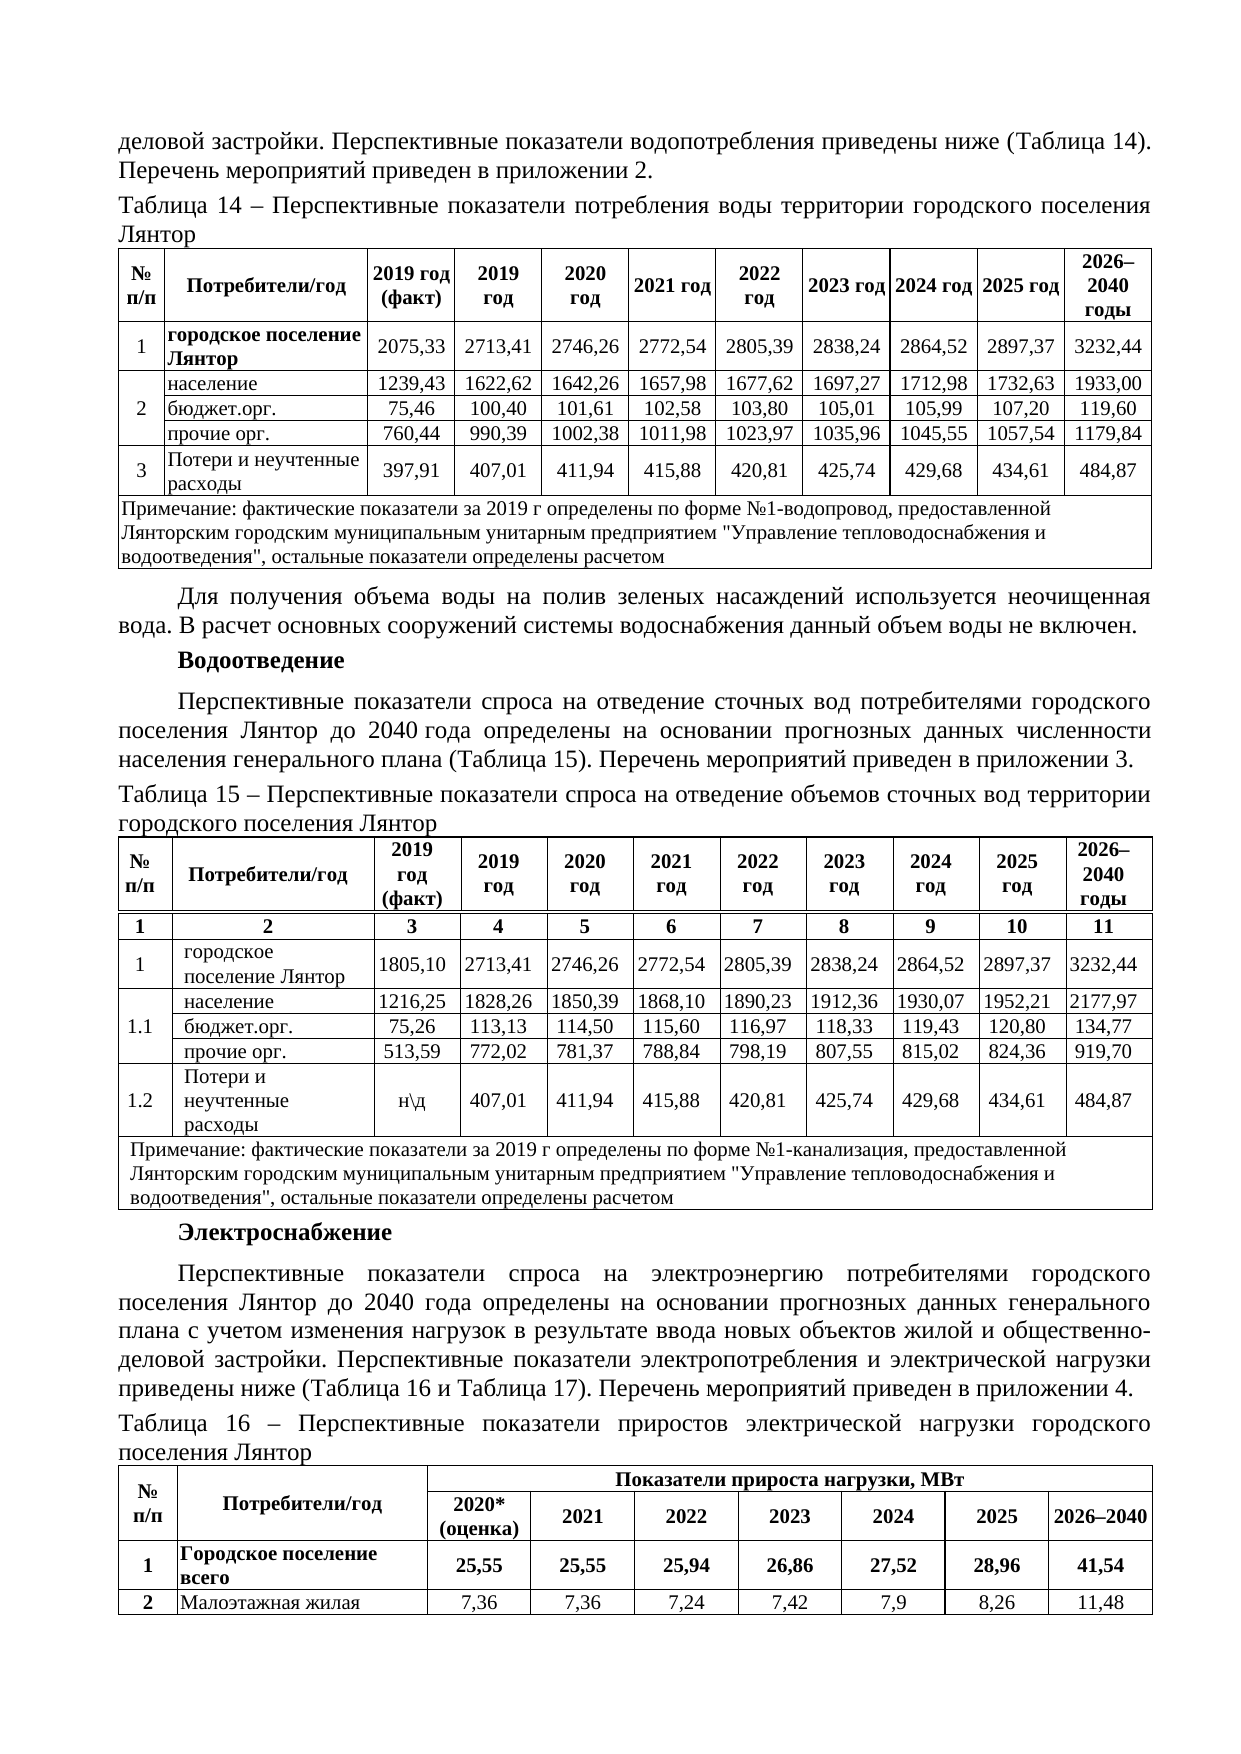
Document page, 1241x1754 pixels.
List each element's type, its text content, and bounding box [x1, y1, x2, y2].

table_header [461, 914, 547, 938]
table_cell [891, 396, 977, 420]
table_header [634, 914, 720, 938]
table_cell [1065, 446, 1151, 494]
subtitle Водоотведение [177, 645, 1152, 674]
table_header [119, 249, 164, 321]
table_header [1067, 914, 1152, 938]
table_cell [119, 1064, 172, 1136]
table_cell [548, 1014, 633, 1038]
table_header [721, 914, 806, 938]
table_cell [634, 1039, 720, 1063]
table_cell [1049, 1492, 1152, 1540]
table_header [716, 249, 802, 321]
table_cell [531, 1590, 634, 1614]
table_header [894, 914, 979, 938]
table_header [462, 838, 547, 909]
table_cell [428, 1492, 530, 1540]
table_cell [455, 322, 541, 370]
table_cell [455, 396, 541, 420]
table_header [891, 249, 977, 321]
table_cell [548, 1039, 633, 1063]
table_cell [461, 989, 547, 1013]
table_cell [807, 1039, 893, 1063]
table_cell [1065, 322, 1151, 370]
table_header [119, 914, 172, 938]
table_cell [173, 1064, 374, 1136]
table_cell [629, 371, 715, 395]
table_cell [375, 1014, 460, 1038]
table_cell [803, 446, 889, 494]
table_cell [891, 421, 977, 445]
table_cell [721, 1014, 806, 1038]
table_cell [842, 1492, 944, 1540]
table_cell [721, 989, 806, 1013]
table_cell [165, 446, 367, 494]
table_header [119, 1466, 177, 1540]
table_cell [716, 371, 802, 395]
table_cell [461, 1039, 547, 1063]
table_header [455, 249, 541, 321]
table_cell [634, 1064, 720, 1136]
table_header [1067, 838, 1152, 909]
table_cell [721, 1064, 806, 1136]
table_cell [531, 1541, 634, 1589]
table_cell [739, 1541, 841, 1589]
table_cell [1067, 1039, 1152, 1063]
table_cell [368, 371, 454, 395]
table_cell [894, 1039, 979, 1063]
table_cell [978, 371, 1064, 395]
text Таблица 16 – Перспективные показатели приростов электрической нагрузки городского поселения Лянтор [118, 1408, 1152, 1465]
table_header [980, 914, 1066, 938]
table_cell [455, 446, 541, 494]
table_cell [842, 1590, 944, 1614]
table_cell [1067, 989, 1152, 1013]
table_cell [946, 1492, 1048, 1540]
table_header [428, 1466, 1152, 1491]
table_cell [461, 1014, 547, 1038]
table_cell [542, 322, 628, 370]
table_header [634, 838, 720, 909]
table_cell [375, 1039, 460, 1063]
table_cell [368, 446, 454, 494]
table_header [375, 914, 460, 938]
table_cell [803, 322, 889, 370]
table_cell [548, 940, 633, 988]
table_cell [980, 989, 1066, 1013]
text Перспективные показатели спроса на отведение сточных вод потребителями городского поселения Лянтор до 2040 года определены на основании прогнозных данных численности населения генерального плана (Таблица 15). Перечень мероприятий приведен в приложении 3. [118, 686, 1152, 773]
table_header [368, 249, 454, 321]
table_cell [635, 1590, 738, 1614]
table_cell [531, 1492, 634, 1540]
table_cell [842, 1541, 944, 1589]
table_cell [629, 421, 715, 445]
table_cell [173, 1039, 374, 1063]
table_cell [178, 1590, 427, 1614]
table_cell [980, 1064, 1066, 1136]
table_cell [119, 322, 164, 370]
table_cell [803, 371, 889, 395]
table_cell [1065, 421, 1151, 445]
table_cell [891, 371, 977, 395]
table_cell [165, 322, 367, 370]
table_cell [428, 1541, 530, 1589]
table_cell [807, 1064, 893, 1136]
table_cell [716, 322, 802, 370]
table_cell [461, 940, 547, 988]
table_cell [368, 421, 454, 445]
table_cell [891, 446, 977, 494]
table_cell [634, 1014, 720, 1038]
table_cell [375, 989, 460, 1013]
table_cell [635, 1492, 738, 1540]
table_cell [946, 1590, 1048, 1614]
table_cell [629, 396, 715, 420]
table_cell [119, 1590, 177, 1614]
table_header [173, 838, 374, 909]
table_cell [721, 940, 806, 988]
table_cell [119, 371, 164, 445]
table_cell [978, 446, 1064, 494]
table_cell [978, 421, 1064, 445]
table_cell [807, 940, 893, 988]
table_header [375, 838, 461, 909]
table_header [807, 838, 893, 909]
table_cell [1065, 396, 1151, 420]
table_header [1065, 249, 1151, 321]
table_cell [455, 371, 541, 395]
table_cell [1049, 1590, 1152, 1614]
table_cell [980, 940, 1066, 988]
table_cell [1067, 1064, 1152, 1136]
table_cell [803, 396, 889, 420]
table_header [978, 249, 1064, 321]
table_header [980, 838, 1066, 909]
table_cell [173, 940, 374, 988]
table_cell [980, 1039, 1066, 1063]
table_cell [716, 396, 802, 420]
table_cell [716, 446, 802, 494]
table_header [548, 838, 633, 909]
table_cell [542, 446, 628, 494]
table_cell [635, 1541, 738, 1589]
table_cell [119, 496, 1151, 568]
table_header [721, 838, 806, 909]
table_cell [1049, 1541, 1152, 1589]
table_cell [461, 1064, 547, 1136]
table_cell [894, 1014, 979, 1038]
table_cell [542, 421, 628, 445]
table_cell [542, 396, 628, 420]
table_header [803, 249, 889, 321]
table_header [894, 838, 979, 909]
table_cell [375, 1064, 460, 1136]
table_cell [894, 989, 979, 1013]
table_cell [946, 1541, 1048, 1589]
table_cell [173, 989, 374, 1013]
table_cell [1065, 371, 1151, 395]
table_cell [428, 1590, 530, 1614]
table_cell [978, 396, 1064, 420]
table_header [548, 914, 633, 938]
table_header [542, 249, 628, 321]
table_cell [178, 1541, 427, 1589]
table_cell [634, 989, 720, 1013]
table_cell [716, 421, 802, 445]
text Таблица 14 – Перспективные показатели потребления воды территории городского поселения Лянтор [118, 190, 1152, 248]
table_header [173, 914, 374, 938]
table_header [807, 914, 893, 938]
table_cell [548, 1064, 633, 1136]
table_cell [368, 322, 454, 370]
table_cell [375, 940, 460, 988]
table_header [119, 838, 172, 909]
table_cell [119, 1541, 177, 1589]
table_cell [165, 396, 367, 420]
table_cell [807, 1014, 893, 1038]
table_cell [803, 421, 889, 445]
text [118, 126, 1152, 184]
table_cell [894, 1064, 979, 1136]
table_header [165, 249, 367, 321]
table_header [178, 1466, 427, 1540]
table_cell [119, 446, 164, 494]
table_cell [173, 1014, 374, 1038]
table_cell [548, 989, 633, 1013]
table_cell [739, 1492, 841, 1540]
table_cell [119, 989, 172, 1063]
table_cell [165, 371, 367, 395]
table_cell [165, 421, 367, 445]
text Для получения объема воды на полив зеленых насаждений используется неочищенная вода. В расчет основных сооружений системы водоснабжения данный объем воды не включен. [118, 581, 1152, 639]
text Таблица 15 – Перспективные показатели спроса на отведение объемов сточных вод территории городского поселения Лянтор [118, 779, 1152, 836]
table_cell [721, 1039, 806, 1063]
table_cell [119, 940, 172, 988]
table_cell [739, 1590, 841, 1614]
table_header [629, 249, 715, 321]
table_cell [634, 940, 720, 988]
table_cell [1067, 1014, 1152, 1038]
text Перспективные показатели спроса на электроэнергию потребителями городского поселения Лянтор до 2040 года определены на основании прогнозных данных генерального плана с учетом изменения нагрузок в результате ввода новых объектов жилой и общественно-деловой застройки. Перспективные показатели электропотребления и электрической нагрузки приведены ниже (Таблица 16 и Таблица 17). Перечень мероприятий приведен в приложении 4. [118, 1258, 1152, 1402]
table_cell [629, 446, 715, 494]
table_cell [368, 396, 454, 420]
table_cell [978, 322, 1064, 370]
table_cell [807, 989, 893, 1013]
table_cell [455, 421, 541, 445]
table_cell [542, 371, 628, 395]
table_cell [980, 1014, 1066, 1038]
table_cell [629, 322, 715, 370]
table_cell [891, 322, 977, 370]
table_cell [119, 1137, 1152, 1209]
subtitle Электроснабжение [177, 1217, 1152, 1245]
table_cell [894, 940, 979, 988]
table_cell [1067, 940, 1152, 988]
